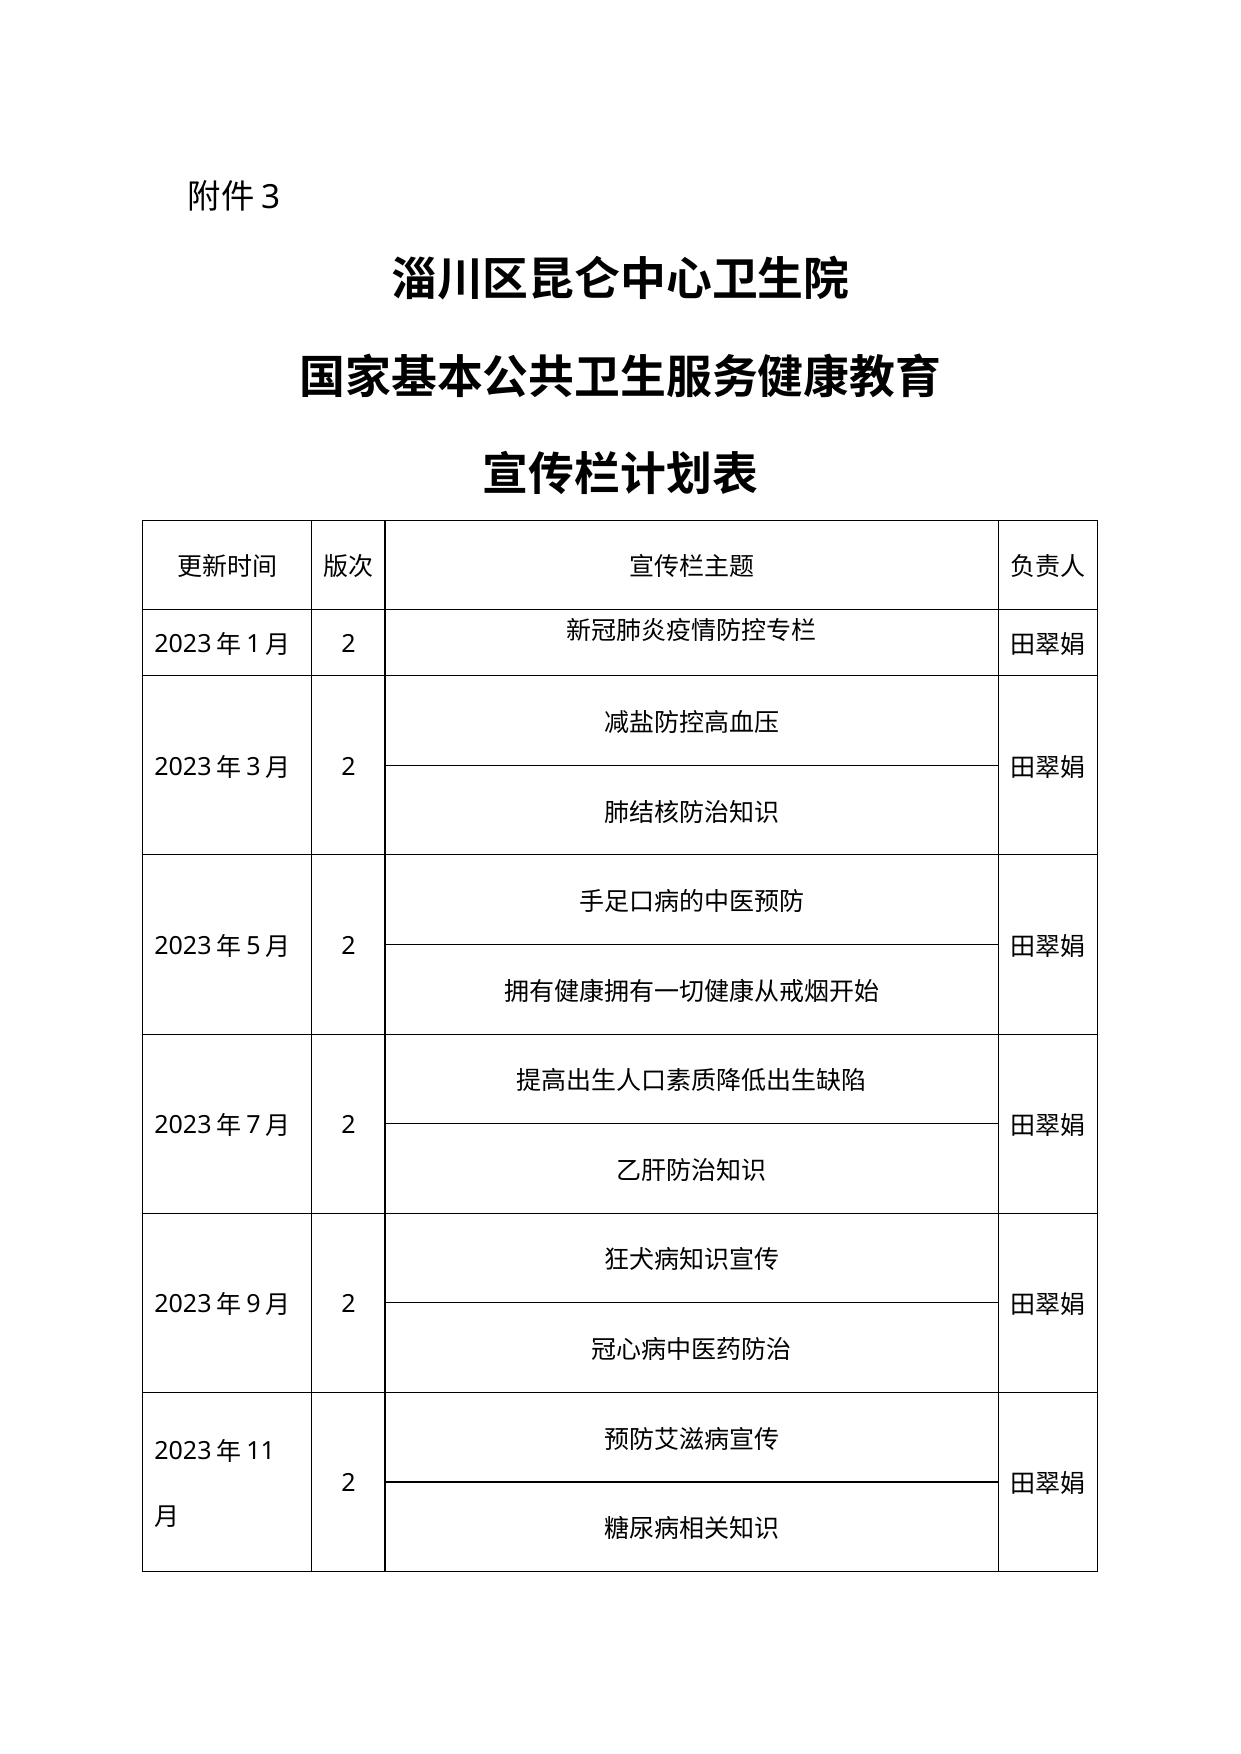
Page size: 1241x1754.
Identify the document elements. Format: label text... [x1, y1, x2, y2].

table_cell 田翠娟 [999, 1035, 1097, 1213]
table_cell 2 [312, 1393, 384, 1571]
table_cell 2023年9月 [143, 1214, 311, 1392]
table_cell 提高出生人口素质降低出生缺陷 [386, 1035, 998, 1123]
table_cell 手足口病的中医预防 [386, 855, 998, 944]
table_cell 田翠娟 [999, 610, 1097, 675]
table_cell 预防艾滋病宣传 [386, 1393, 998, 1481]
table_cell 2023年7月 [143, 1035, 311, 1213]
table_cell 更新时间 [143, 521, 311, 609]
table_cell 2 [312, 1214, 384, 1392]
table_cell 减盐防控高血压 [386, 676, 998, 765]
table_cell 2023年5月 [143, 855, 311, 1033]
table_cell 田翠娟 [999, 1214, 1097, 1392]
table_cell 负责人 [999, 521, 1097, 609]
table_cell 狂犬病知识宣传 [386, 1214, 998, 1302]
table_cell 2023年11月 [143, 1393, 311, 1571]
table_cell 田翠娟 [999, 676, 1097, 854]
text 附件3 [187, 162, 1053, 227]
table_cell 肺结核防治知识 [386, 766, 998, 854]
table_cell 版次 [312, 521, 384, 609]
table_cell 新冠肺炎疫情防控专栏 [386, 610, 998, 675]
table_cell 2023年1月 [143, 610, 311, 675]
table_header 淄川区昆仑中心卫生院 国家基本公共卫生服务健康教育 宣传栏计划表 [143, 227, 1097, 519]
table_cell 拥有健康拥有一切健康从戒烟开始 [386, 945, 998, 1033]
table_cell 2 [312, 610, 384, 675]
table_cell 田翠娟 [999, 1393, 1097, 1571]
table_cell 乙肝防治知识 [386, 1124, 998, 1213]
table_cell 糖尿病相关知识 [386, 1483, 998, 1571]
table_cell 2 [312, 676, 384, 854]
table_cell 2 [312, 1035, 384, 1213]
table_cell 2023年3月 [143, 676, 311, 854]
table_cell 宣传栏主题 [386, 521, 998, 609]
table_cell 冠心病中医药防治 [386, 1303, 998, 1392]
table_cell 2 [312, 855, 384, 1033]
table_cell 田翠娟 [999, 855, 1097, 1033]
